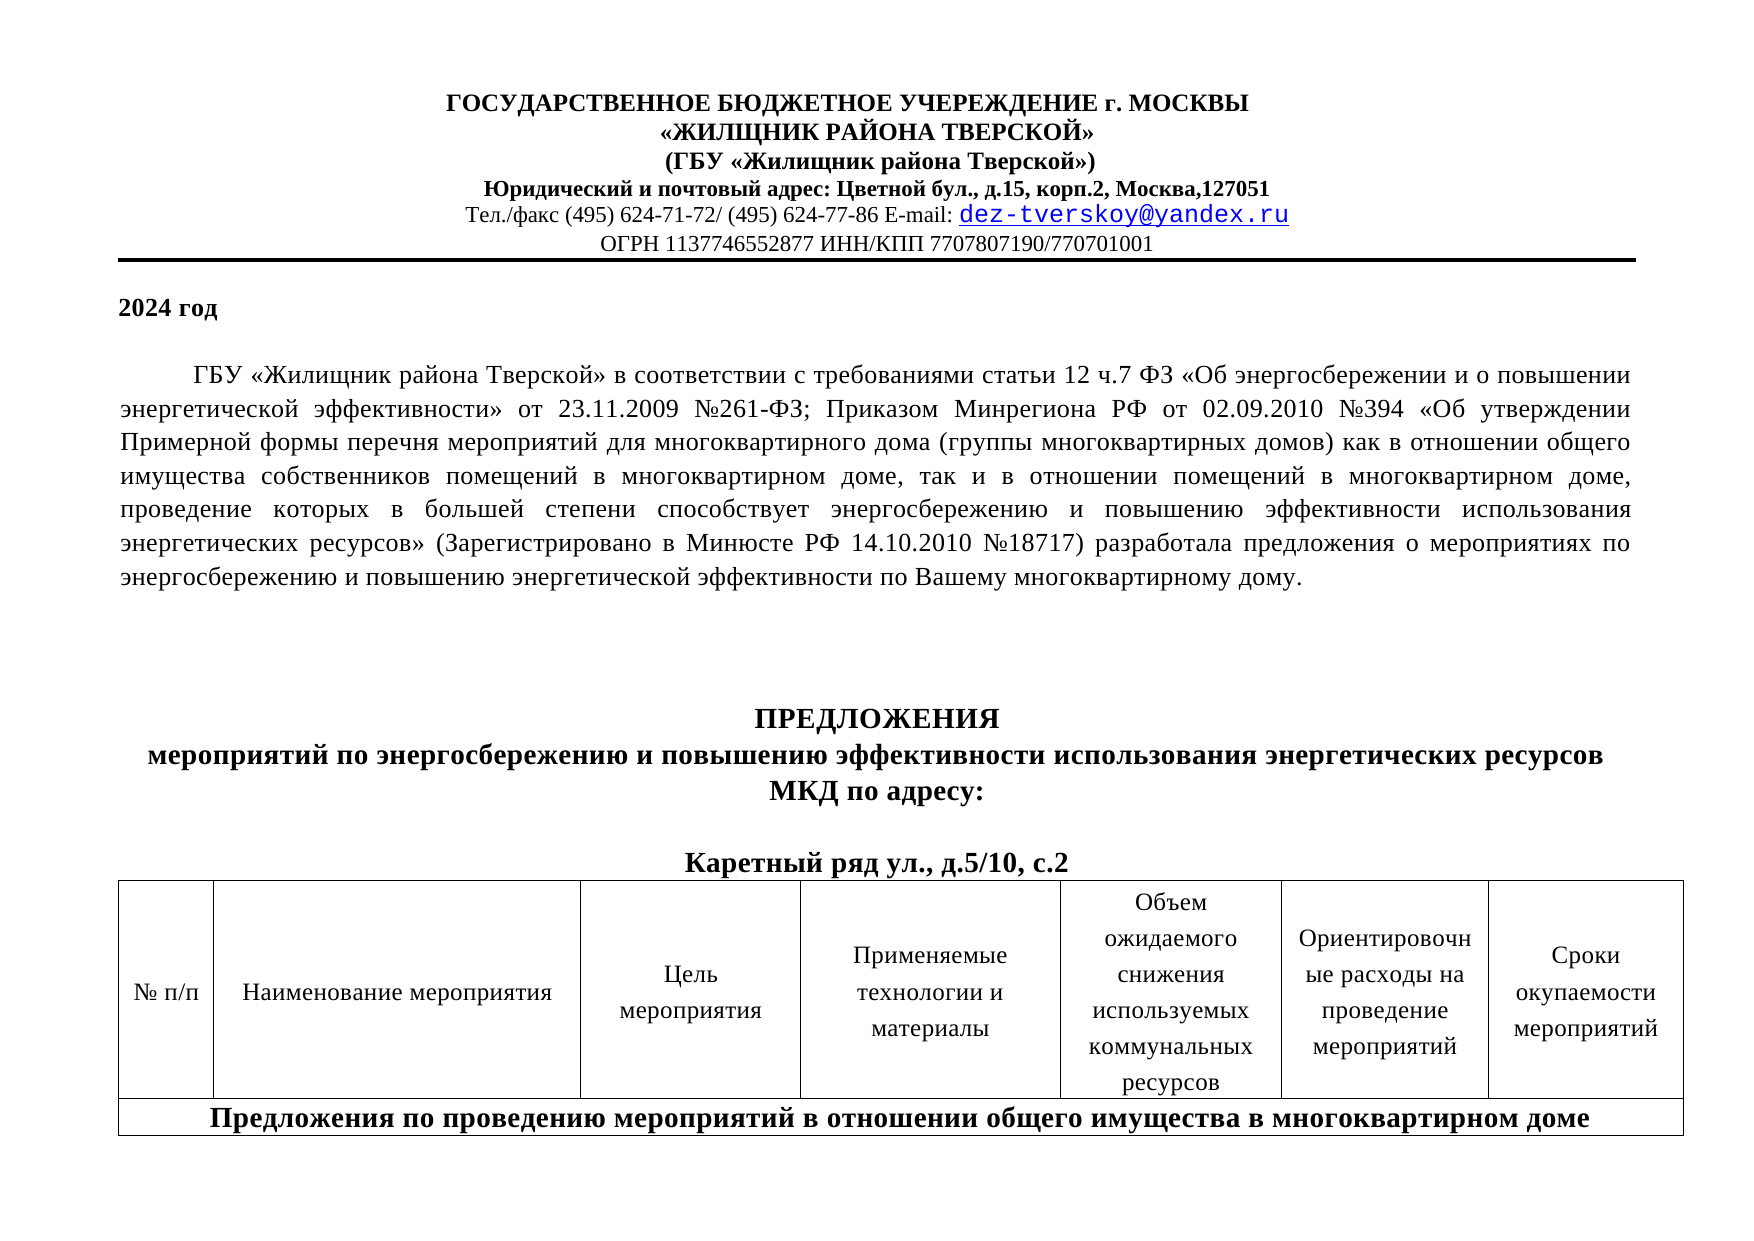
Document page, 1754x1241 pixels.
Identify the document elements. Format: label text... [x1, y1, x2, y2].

text «ЖИЛЩНИК РАЙОНА ТВЕРСКОЙ» [118, 117, 1636, 146]
text ОГРН 1137746552877 ИНН/КПП 7707807190/770701001 [118, 230, 1636, 258]
text 2024 год [118, 290, 1634, 323]
text ПРЕДЛОЖЕНИЯ [118, 700, 1636, 736]
table_header Ориентировочные расходы на проведение мероприятий [1282, 881, 1488, 1097]
text ГОСУДАРСТВЕННОЕ БЮДЖЕТНОЕ УЧЕРЕЖДЕНИЕ г. МОСКВЫ [59, 88, 1636, 117]
text Юридический и почтовый адрес: Цветной бул., д.15, корп.2, Москва,127051 [118, 175, 1636, 201]
table_header Применяемые технологии и материалы [801, 881, 1060, 1097]
table_header № п/п [119, 881, 213, 1097]
text ГБУ «Жилищник района Тверской» в соответствии с требованиями статьи 12 ч.7 ФЗ «Об энергосбережении и о повышении энергетической эффективности» от 23.11.2009 №261-ФЗ; Приказом Минрегиона РФ от 02.09.2010 №394 «Об утверждении Примерной формы перечня мероприятий для многоквартирного дома (группы многоквартирных домов) как в отношении общего имущества собственников помещений в многоквартирном доме, так и в отношении помещений в многоквартирном доме, проведение которых в большей степени способствует энергосбережению и повышению эффективности использования энергетических ресурсов» (Зарегистрировано в Минюсте РФ 14.10.2010 №18717) разработала предложения о мероприятиях по энергосбережению и повышению энергетической эффективности по Вашему многоквартирному дому. [120, 357, 1634, 592]
text мероприятий по энергосбережению и повышению эффективности использования энергетических ресурсов МКД по адресу: [118, 736, 1636, 808]
text Каретный ряд ул., д.5/10, с.2 [118, 844, 1636, 880]
table_header Наименование мероприятия [214, 881, 580, 1097]
table_header Объем ожидаемого снижения используемых коммунальных ресурсов [1061, 881, 1281, 1097]
table_cell Предложения по проведению мероприятий в отношении общего имущества в многоквартирном доме [119, 1099, 1683, 1134]
table_header Сроки окупаемости мероприятий [1489, 881, 1683, 1097]
text Тел./факс (495) 624-71-72/ (495) 624-77-86 E-mail: dez-tverskoy@yandex.ru [118, 201, 1636, 230]
text (ГБУ «Жилищник района Тверской») [118, 146, 1636, 175]
table_header Цель мероприятия [581, 881, 800, 1097]
